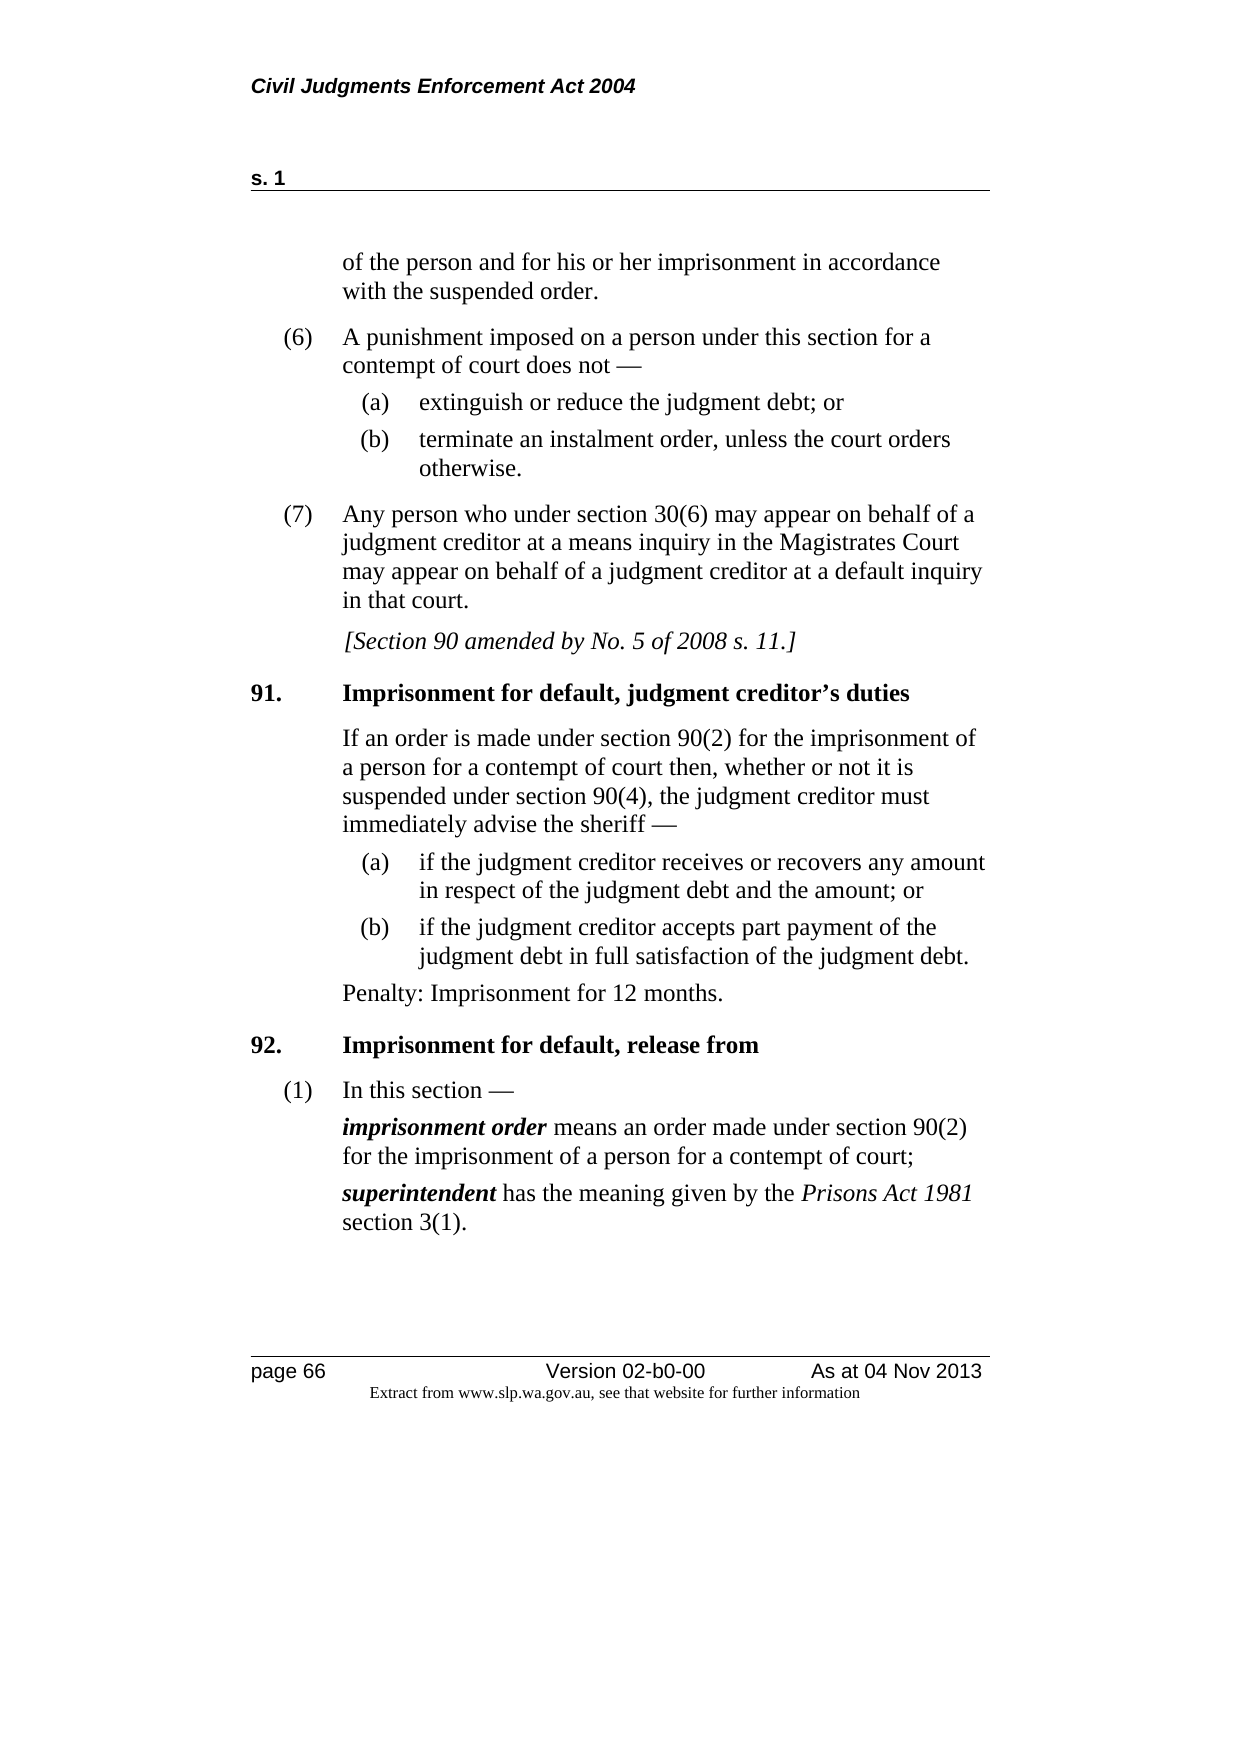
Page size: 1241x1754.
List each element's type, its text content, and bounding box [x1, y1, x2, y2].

text Penalty: Imprisonment for 12 months. [251, 978, 990, 1007]
subtitle 92. Imprisonment for default, release from [251, 1030, 990, 1059]
text (1) In this section — [251, 1075, 990, 1104]
text (7) Any person who under section 30(6) may appear on behalf of a judgment creditor at a means inquiry in the may appear on behalf of a judgment creditor at a default inquiry in that court. [251, 499, 990, 614]
text (b) terminate an instalment order, unless the court orders otherwise. [251, 424, 990, 482]
text imprisonment order means an order made under section 90(2) for the imprisonment of a person for a contempt of court; [251, 1112, 990, 1170]
text (6) A punishment imposed on a person under this section for a contempt of court does not — [251, 322, 990, 379]
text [251, 247, 990, 305]
text [Section 90 amended by No. 5 of 2008 s. 11.] [251, 626, 990, 655]
text (a) extinguish or reduce the judgment debt; or [251, 387, 990, 416]
text (b) if the judgment creditor accepts part payment of the judgment debt in full satisfaction of the judgment debt. [251, 912, 990, 970]
text (a) if the judgment creditor receives or recovers any amount in respect of the judgment debt and the amount; or [251, 847, 990, 904]
subtitle 91. Imprisonment for default, judgment creditor’s duties [251, 678, 990, 707]
text If an order is made under section 90(2) for the imprisonment of a person for a contempt of court then, whether or not it is suspended under section 90(4), the judgment creditor must immediately advise the sheriff — [251, 723, 990, 838]
text superintendent has the meaning given by the Prisons Act 1981 section 3(1). [251, 1178, 990, 1236]
